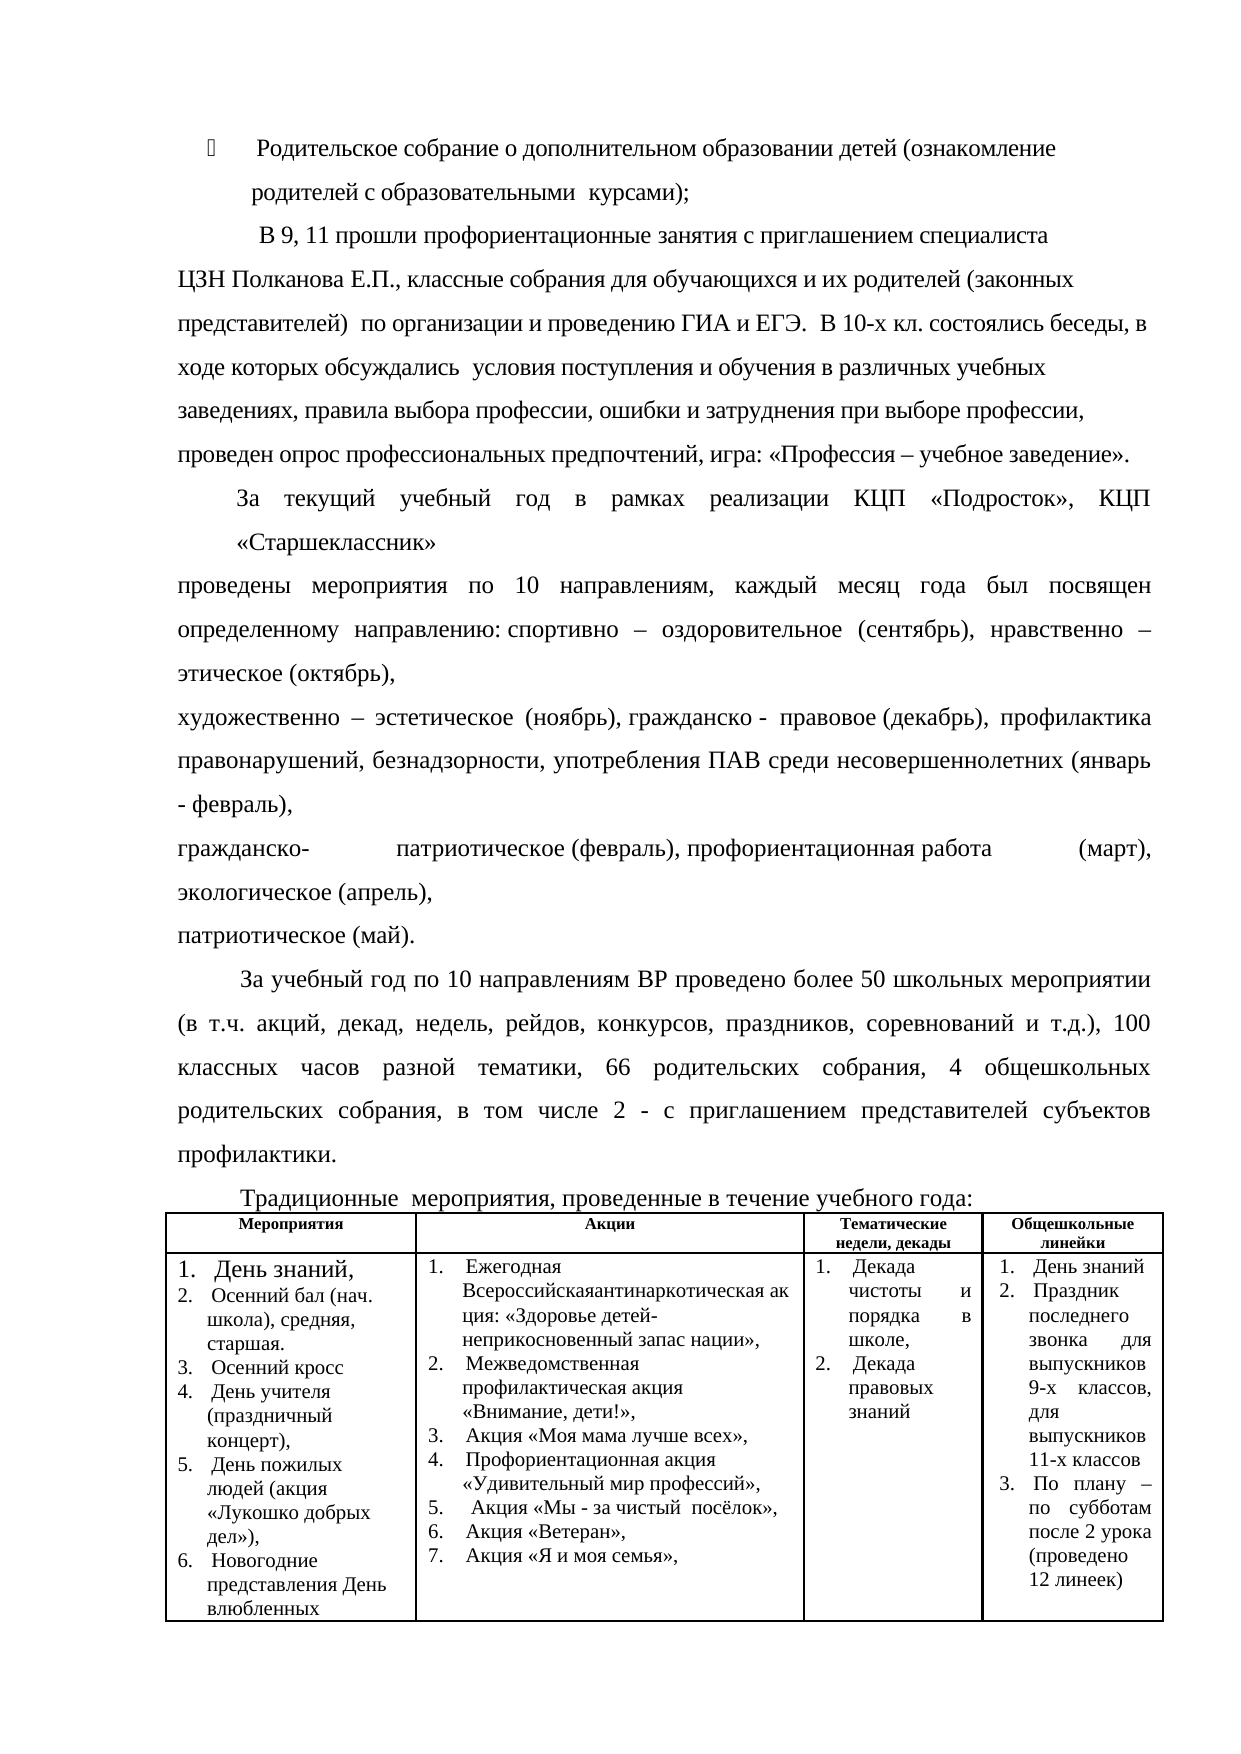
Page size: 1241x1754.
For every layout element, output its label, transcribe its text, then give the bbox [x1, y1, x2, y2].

text  Родительское собрание о дополнительном образовании детей (ознакомление родителей с образовательными курсами); [207, 118, 1150, 206]
text гражданско- патриотическое (февраль), профориентационная работа (март), экологическое (апрель), [177, 818, 1152, 906]
text За текущий учебный год в рамках реализации КЦП «Подросток», КЦП «Старшеклассник» [236, 468, 1152, 556]
text За учебный год по 10 направлениям ВР проведено более 50 школьных мероприятии (в т.ч. акций, декад, недель, рейдов, конкурсов, праздников, соревнований и т.д.), 100 классных часов разной тематики, 66 родительских собрания, 4 общешкольных родительских собрания, в том числе 2 - с приглашением представителей субъектов профилактики. [177, 949, 1152, 1168]
text художественно – эстетическое (ноябрь), гражданско - правовое (декабрь), профилактика правонарушений, безнадзорности, употребления ПАВ среди несовершеннолетних (январь - февраль), [177, 687, 1152, 818]
table_header Мероприятия [167, 1214, 415, 1252]
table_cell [167, 1254, 415, 1620]
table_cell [805, 1254, 981, 1620]
text В 9, 11 прошли профориентационные занятия с приглашением специалиста ЦЗН Полканова Е.П., классные собрания для обучающихся и их родителей (законных представителей) по организации и проведению ГИА и ЕГЭ. В 10-х кл. состоялись беседы, в ходе которых обсуждались условия поступления и обучения в различных учебных заведениях, правила выбора профессии, ошибки и затруднения при выборе профессии, проведен опрос профессиональных предпочтений, игра: «Профессия – учебное заведение». [177, 206, 1150, 468]
text проведены мероприятия по 10 направлениям, каждый месяц года был посвящен определенному направлению: спортивно – оздоровительное (сентябрь), нравственно – этическое (октябрь), [177, 556, 1152, 687]
table_header Общешкольные линейки [984, 1214, 1162, 1252]
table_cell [417, 1254, 803, 1620]
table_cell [984, 1254, 1162, 1620]
text патриотическое (май). [177, 906, 1152, 949]
table_header Тематические недели, декады [805, 1214, 981, 1252]
table_header Акции [417, 1214, 803, 1252]
text Традиционные мероприятия, проведенные в течение учебного года: [177, 1168, 1152, 1212]
